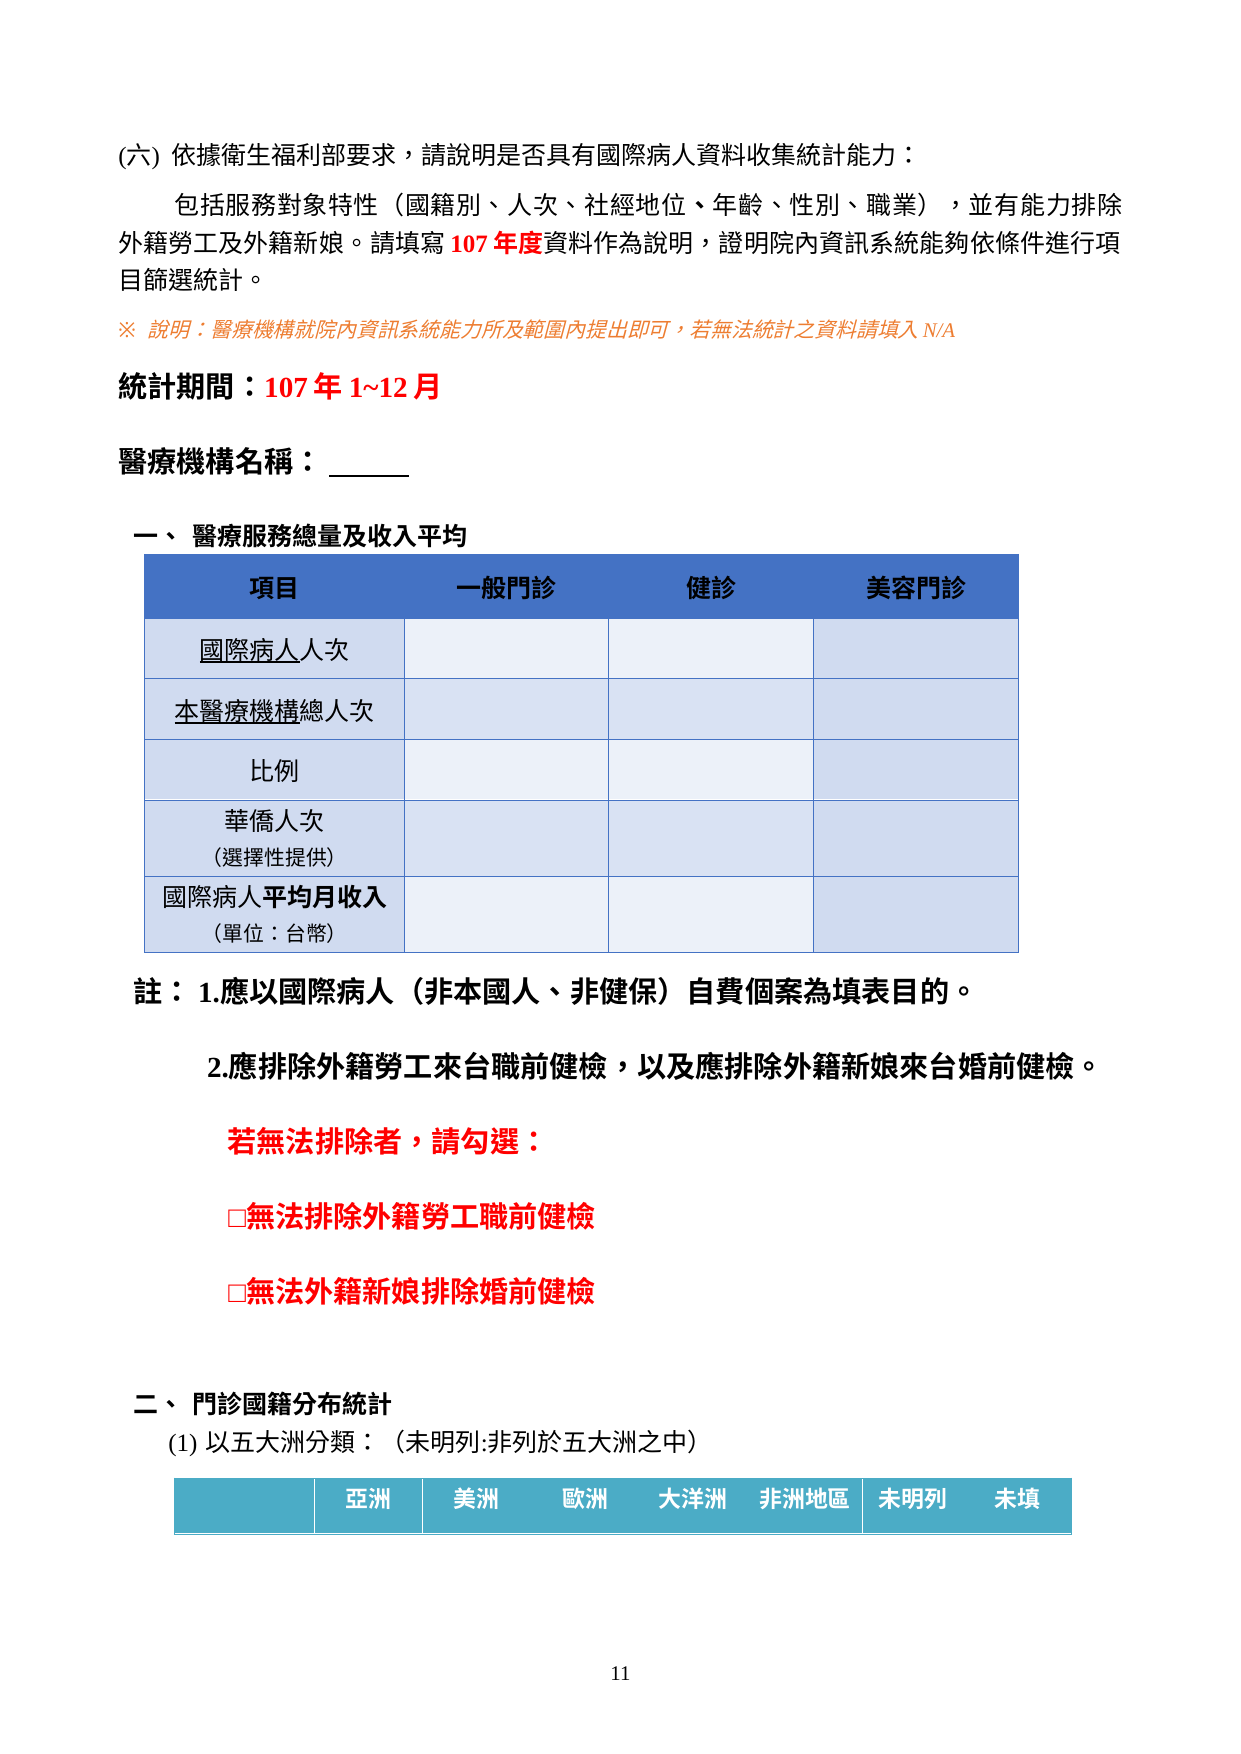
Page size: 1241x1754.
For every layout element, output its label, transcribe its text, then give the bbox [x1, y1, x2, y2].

list 依據衛生福利部要求，請說明是否具有國際病人資料收集統計能力： [118, 135, 1122, 172]
text □無法外籍新娘排除婚前健檢 [228, 1253, 1122, 1328]
table_cell [609, 801, 813, 876]
table_cell [609, 877, 813, 952]
text 包括服務對象特性（國籍別、人次、社經地位、年齡、性別、職業），並有能力排除外籍勞工及外籍新娘。請填寫107年度資料作為說明，證明院內資訊系統能夠依條件進行項目篩選統計。 [118, 185, 1122, 297]
table_cell 國際病人人次 [145, 619, 404, 678]
table_header 美洲 [423, 1479, 531, 1533]
table_header 大洋洲 [639, 1479, 747, 1533]
table_cell [814, 801, 1018, 876]
list 以五大洲分類：（未明列:非列於五大洲之中） [168, 1421, 1122, 1459]
table_header 亞洲 [315, 1479, 422, 1533]
table_cell [405, 740, 608, 799]
table_cell [814, 679, 1018, 739]
text 醫療機構名稱： [118, 422, 1122, 497]
text 註： 1.應以國際病人（非本國人、非健保）自費個案為填表目的。 [133, 953, 1122, 1028]
table_cell [405, 679, 608, 739]
text 統計期間：107年1~12月 [118, 347, 1122, 422]
table_cell 本醫療機構總人次 [145, 679, 404, 739]
table_cell 國際病人平均月收入 （單位：台幣） [145, 877, 404, 952]
table_cell [814, 877, 1018, 952]
table_cell [814, 619, 1018, 678]
list 說明：醫療機構就院內資訊系統能力所及範圍內提出即可，若無法統計之資料請填入N/A [118, 310, 1122, 347]
table_cell [609, 619, 813, 678]
table_cell 華僑人次 （選擇性提供） [145, 801, 404, 876]
table_header 一般門診 [405, 555, 608, 618]
table_header [175, 1479, 314, 1533]
table_cell [814, 740, 1018, 799]
table_header 非洲地區 [747, 1479, 862, 1533]
table_cell [609, 679, 813, 739]
table_cell [609, 740, 813, 799]
text 2.應排除外籍勞工來台職前健檢，以及應排除外籍新娘來台婚前健檢。若無法排除者，請勾選： [207, 1028, 1122, 1178]
table_cell [405, 877, 608, 952]
table_header 未填 [963, 1479, 1071, 1533]
text □無法排除外籍勞工職前健檢 [228, 1178, 1122, 1253]
table_cell 比例 [145, 740, 404, 799]
table_cell [405, 801, 608, 876]
table_header 未明列 [863, 1479, 963, 1533]
table_header 歐洲 [531, 1479, 639, 1533]
list 醫療服務總量及收入平均 [133, 516, 1122, 554]
table_header 健診 [609, 555, 813, 618]
table_cell [405, 619, 608, 678]
list 門診國籍分布統計 [133, 1384, 1122, 1421]
table_header 美容門診 [814, 555, 1018, 618]
table_header 項目 [145, 555, 404, 618]
